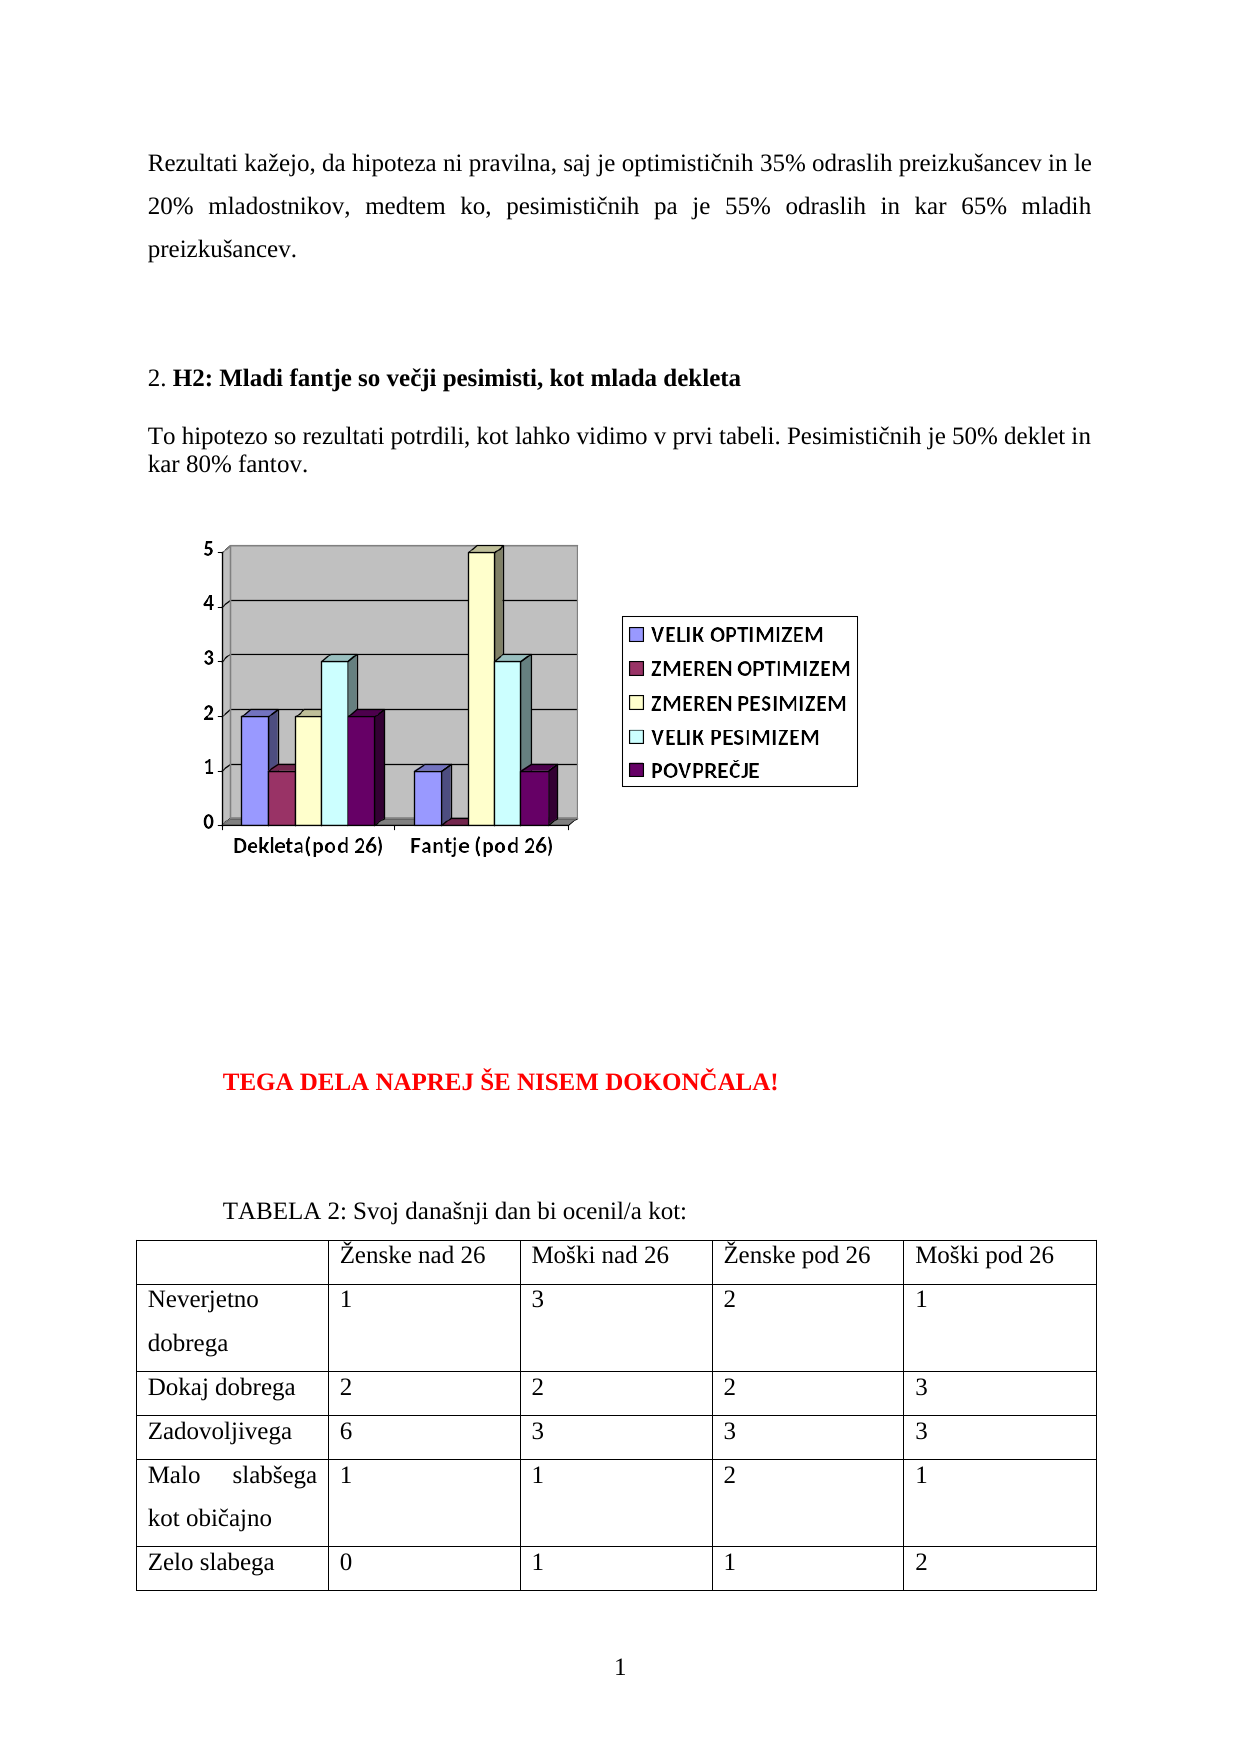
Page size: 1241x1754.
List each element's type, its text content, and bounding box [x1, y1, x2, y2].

table_cell Malo slabšega kot običajno [137, 1460, 328, 1546]
table_cell Neverjetno dobrega [137, 1285, 328, 1371]
table_cell 1 [904, 1460, 1096, 1546]
table_cell 1 [521, 1460, 712, 1546]
table_cell 1 [329, 1285, 520, 1371]
table_cell 0 [329, 1547, 520, 1590]
table_cell 3 [904, 1416, 1096, 1459]
table_cell 2 [521, 1372, 712, 1415]
table_cell 2 [713, 1460, 903, 1546]
text Rezultati kažejo, da hipoteza ni pravilna, saj je optimističnih 35% odraslih preizkušancev in le 20% mladostnikov, medtem ko, pesimističnih pa je 55% odraslih in kar 65% mladih preizkušancev. [148, 148, 1093, 263]
table_cell 1 [713, 1547, 903, 1590]
table_cell Zelo slabega [137, 1547, 328, 1590]
table_cell Zadovoljivega [137, 1416, 328, 1459]
table_cell 1 [329, 1460, 520, 1546]
table_cell 3 [521, 1416, 712, 1459]
text 2. H2: Mladi fantje so večji pesimisti, kot mlada dekleta [148, 363, 1093, 392]
text TABELA 2: Svoj današnji dan bi ocenil/a kot: [223, 1196, 1093, 1225]
table_header Moški nad 26 [521, 1241, 712, 1283]
table_cell 3 [904, 1372, 1096, 1415]
table_cell 1 [904, 1285, 1096, 1371]
table_header Ženske pod 26 [713, 1241, 903, 1283]
table_cell 2 [713, 1285, 903, 1371]
text TEGA DELA NAPREJ ŠE NISEM DOKONČALA! [223, 1067, 1093, 1096]
table_cell Dokaj dobrega [137, 1372, 328, 1415]
table_cell 6 [329, 1416, 520, 1459]
table_cell 2 [713, 1372, 903, 1415]
table_header [137, 1241, 328, 1283]
table_header Ženske nad 26 [329, 1241, 520, 1283]
table_cell 3 [521, 1285, 712, 1371]
table_cell 1 [521, 1547, 712, 1590]
table_header Moški pod 26 [904, 1241, 1096, 1283]
text To hipotezo so rezultati potrdili, kot lahko vidimo v prvi tabeli. Pesimističnih je 50% deklet in kar 80% fantov. [148, 421, 1093, 478]
table_cell 2 [904, 1547, 1096, 1590]
table_cell 3 [713, 1416, 903, 1459]
table_cell 2 [329, 1372, 520, 1415]
